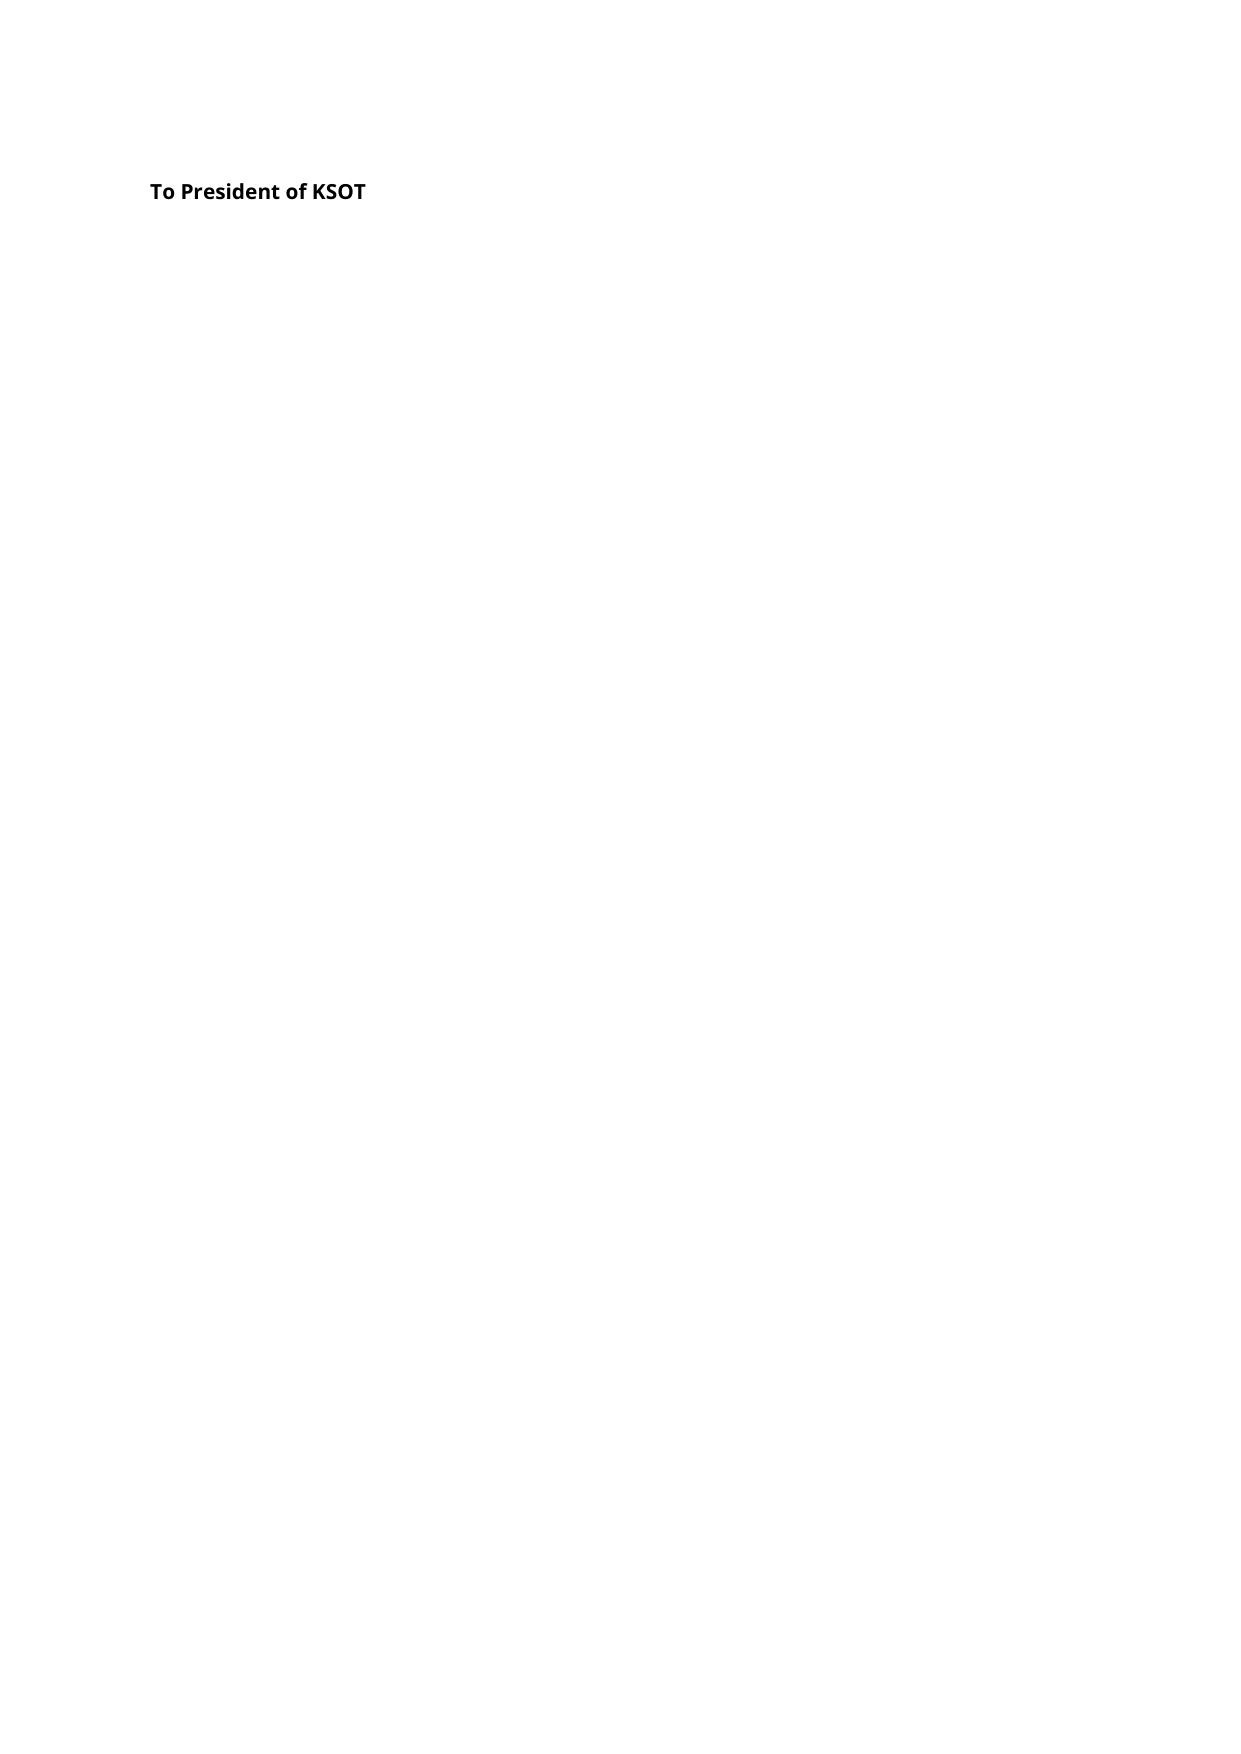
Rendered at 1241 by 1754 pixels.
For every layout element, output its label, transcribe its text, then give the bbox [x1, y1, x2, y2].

text To President of KSOT [150, 177, 1090, 206]
